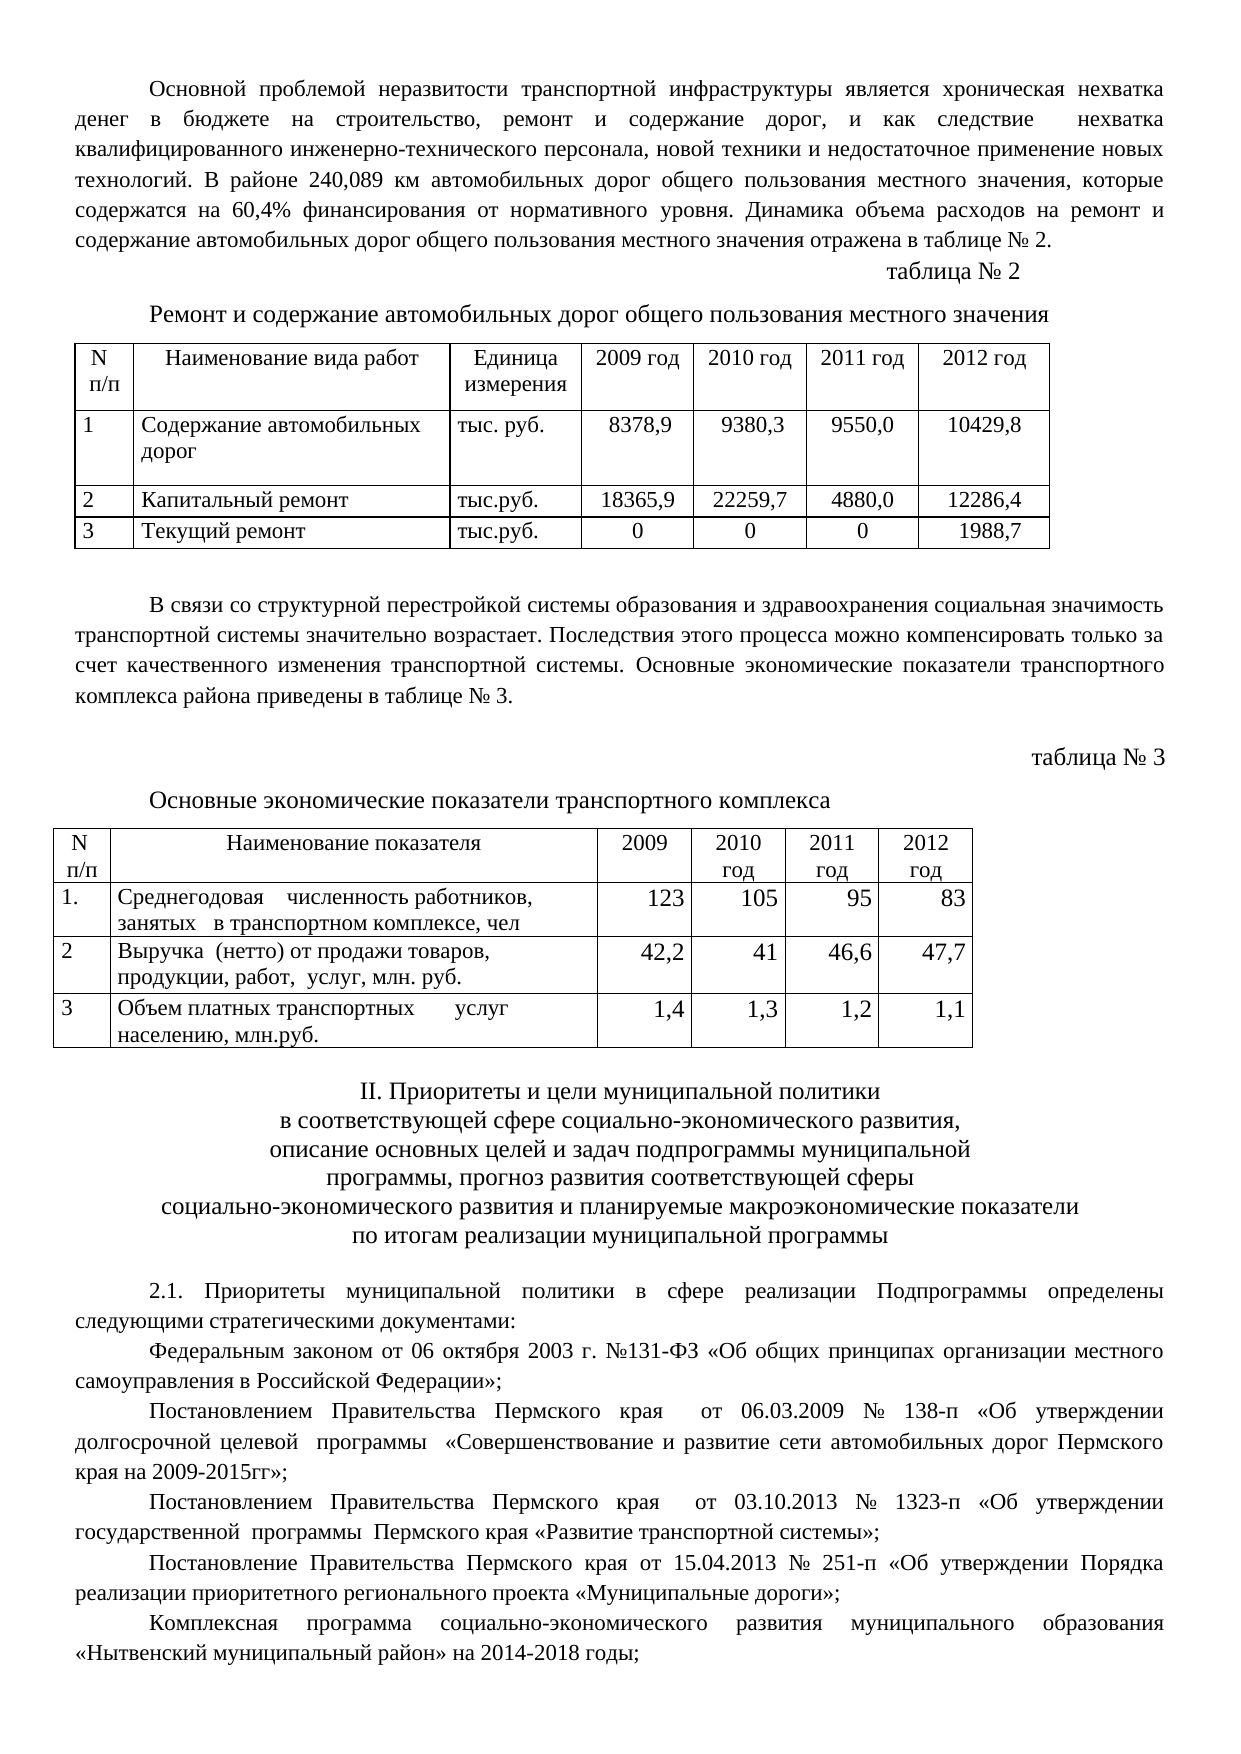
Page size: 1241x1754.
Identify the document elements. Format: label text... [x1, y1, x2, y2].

table_cell 0 [807, 518, 918, 548]
table_cell 3 [76, 518, 133, 548]
text Комплексная программа социально-экономического развития муниципального образования «Нытвенский муниципальный район» на 2014-2018 годы; [75, 1609, 1165, 1666]
table_cell 41 [692, 937, 785, 993]
table_cell Текущий ремонт [134, 518, 449, 548]
text в соответствующей сфере социально-экономического развития, [75, 1105, 1165, 1134]
table_cell 95 [786, 883, 878, 936]
table_cell тыс.руб. [451, 518, 581, 548]
table_cell тыс.руб. [451, 486, 581, 516]
text Постановлением Правительства Пермского края от 06.03.2009 № 138-п «Об утверждении долгосрочной целевой программы «Совершенствование и развитие сети автомобильных дорог Пермского края на 2009-2015гг»; [75, 1397, 1165, 1484]
table_header 2010 год [692, 829, 785, 882]
text В связи со структурной перестройкой системы образования и здравоохранения социальная значимость транспортной системы значительно возрастает. Последствия этого процесса можно компенсировать только за счет качественного изменения транспортной системы. Основные экономические показатели транспортного комплекса района приведены в таблице № 3. [75, 591, 1165, 708]
table_header 2012 год [879, 829, 972, 882]
text социально-экономического развития и планируемые макроэкономические показатели [75, 1191, 1165, 1220]
table_cell 8378,9 [582, 411, 693, 485]
table_header Единица измерения [451, 344, 581, 409]
text по итогам реализации муниципальной программы [75, 1220, 1165, 1249]
table_header 2009 [598, 829, 691, 882]
table_header 2012 год [919, 344, 1049, 409]
text Ремонт и содержание автомобильных дорог общего пользования местного значения [75, 299, 1165, 328]
text Основные экономические показатели транспортного комплекса [75, 785, 1165, 814]
table_cell 0 [694, 518, 806, 548]
table_cell 3 [54, 994, 110, 1047]
table_cell тыс. руб. [451, 411, 581, 485]
table_cell 1,3 [692, 994, 785, 1047]
text 2.1. Приоритеты муниципальной политики в сфере реализации Подпрограммы определены следующими стратегическими документами: [75, 1277, 1165, 1333]
table_cell 2 [76, 486, 133, 516]
text таблица № 2 [75, 256, 1165, 285]
table_cell 105 [692, 883, 785, 936]
table_cell 9380,3 [694, 411, 806, 485]
table_header Наименование показателя [111, 829, 597, 882]
table_cell 0 [582, 518, 693, 548]
table_header 2011 год [786, 829, 878, 882]
table_cell 9550,0 [807, 411, 918, 485]
table_cell 47,7 [879, 937, 972, 993]
table_cell 22259,7 [694, 486, 806, 516]
table_cell 46,6 [786, 937, 878, 993]
text Постановлением Правительства Пермского края от 03.10.2013 № 1323-п «Об утверждении государственной программы Пермского края «Развитие транспортной системы»; [75, 1488, 1165, 1545]
table_cell 1988,7 [919, 518, 1049, 548]
table_header N п/п [76, 344, 133, 409]
table_cell 4880,0 [807, 486, 918, 516]
table_header N п/п [54, 829, 110, 882]
table_cell Среднегодовая численность работников, занятых в транспортном комплексе, чел [111, 883, 597, 936]
table_cell 1. [54, 883, 110, 936]
text Основной проблемой неразвитости транспортной инфраструктуры является хроническая нехватка денег в бюджете на строительство, ремонт и содержание дорог, и как следствие нехватка квалифицированного инженерно-технического персонала, новой техники и недостаточное применение новых технологий. В районе 240,089 км автомобильных дорог общего пользования местного значения, которые содержатся на 60,4% финансирования от нормативного уровня. Динамика объема расходов на ремонт и содержание автомобильных дорог общего пользования местного значения отражена в таблице № 2. [75, 75, 1165, 252]
table_header Наименование вида работ [134, 344, 449, 409]
table_cell 42,2 [598, 937, 691, 993]
text описание основных целей и задач подпрограммы муниципальной [75, 1134, 1165, 1162]
text таблица № 3 [75, 742, 1165, 771]
table_cell Капитальный ремонт [134, 486, 449, 516]
table_cell 83 [879, 883, 972, 936]
table_cell Выручка (нетто) от продажи товаров, продукции, работ, услуг, млн. руб. [111, 937, 597, 993]
table_cell Объем платных транспортных услуг населению, млн.руб. [111, 994, 597, 1047]
text Постановление Правительства Пермского края от 15.04.2013 № 251-п «Об утверждении Порядка реализации приоритетного регионального проекта «Муниципальные дороги»; [75, 1548, 1165, 1605]
table_cell 1 [76, 411, 133, 485]
table_header 2009 год [582, 344, 693, 409]
text II. Приоритеты и цели муниципальной политики [75, 1076, 1165, 1105]
text Федеральным законом от 06 октября 2003 г. №131-ФЗ «Об общих принципах организации местного самоуправления в Российской Федерации»; [75, 1337, 1165, 1394]
text программы, прогноз развития соответствующей сферы [75, 1162, 1165, 1191]
table_cell Содержание автомобильных дорог [134, 411, 449, 485]
table_cell 1,1 [879, 994, 972, 1047]
table_cell 12286,4 [919, 486, 1049, 516]
table_cell 1,4 [598, 994, 691, 1047]
table_cell 123 [598, 883, 691, 936]
table_cell 1,2 [786, 994, 878, 1047]
table_cell 10429,8 [919, 411, 1049, 485]
table_header 2010 год [694, 344, 806, 409]
table_header 2011 год [807, 344, 918, 409]
table_cell 18365,9 [582, 486, 693, 516]
table_cell 2 [54, 937, 110, 993]
